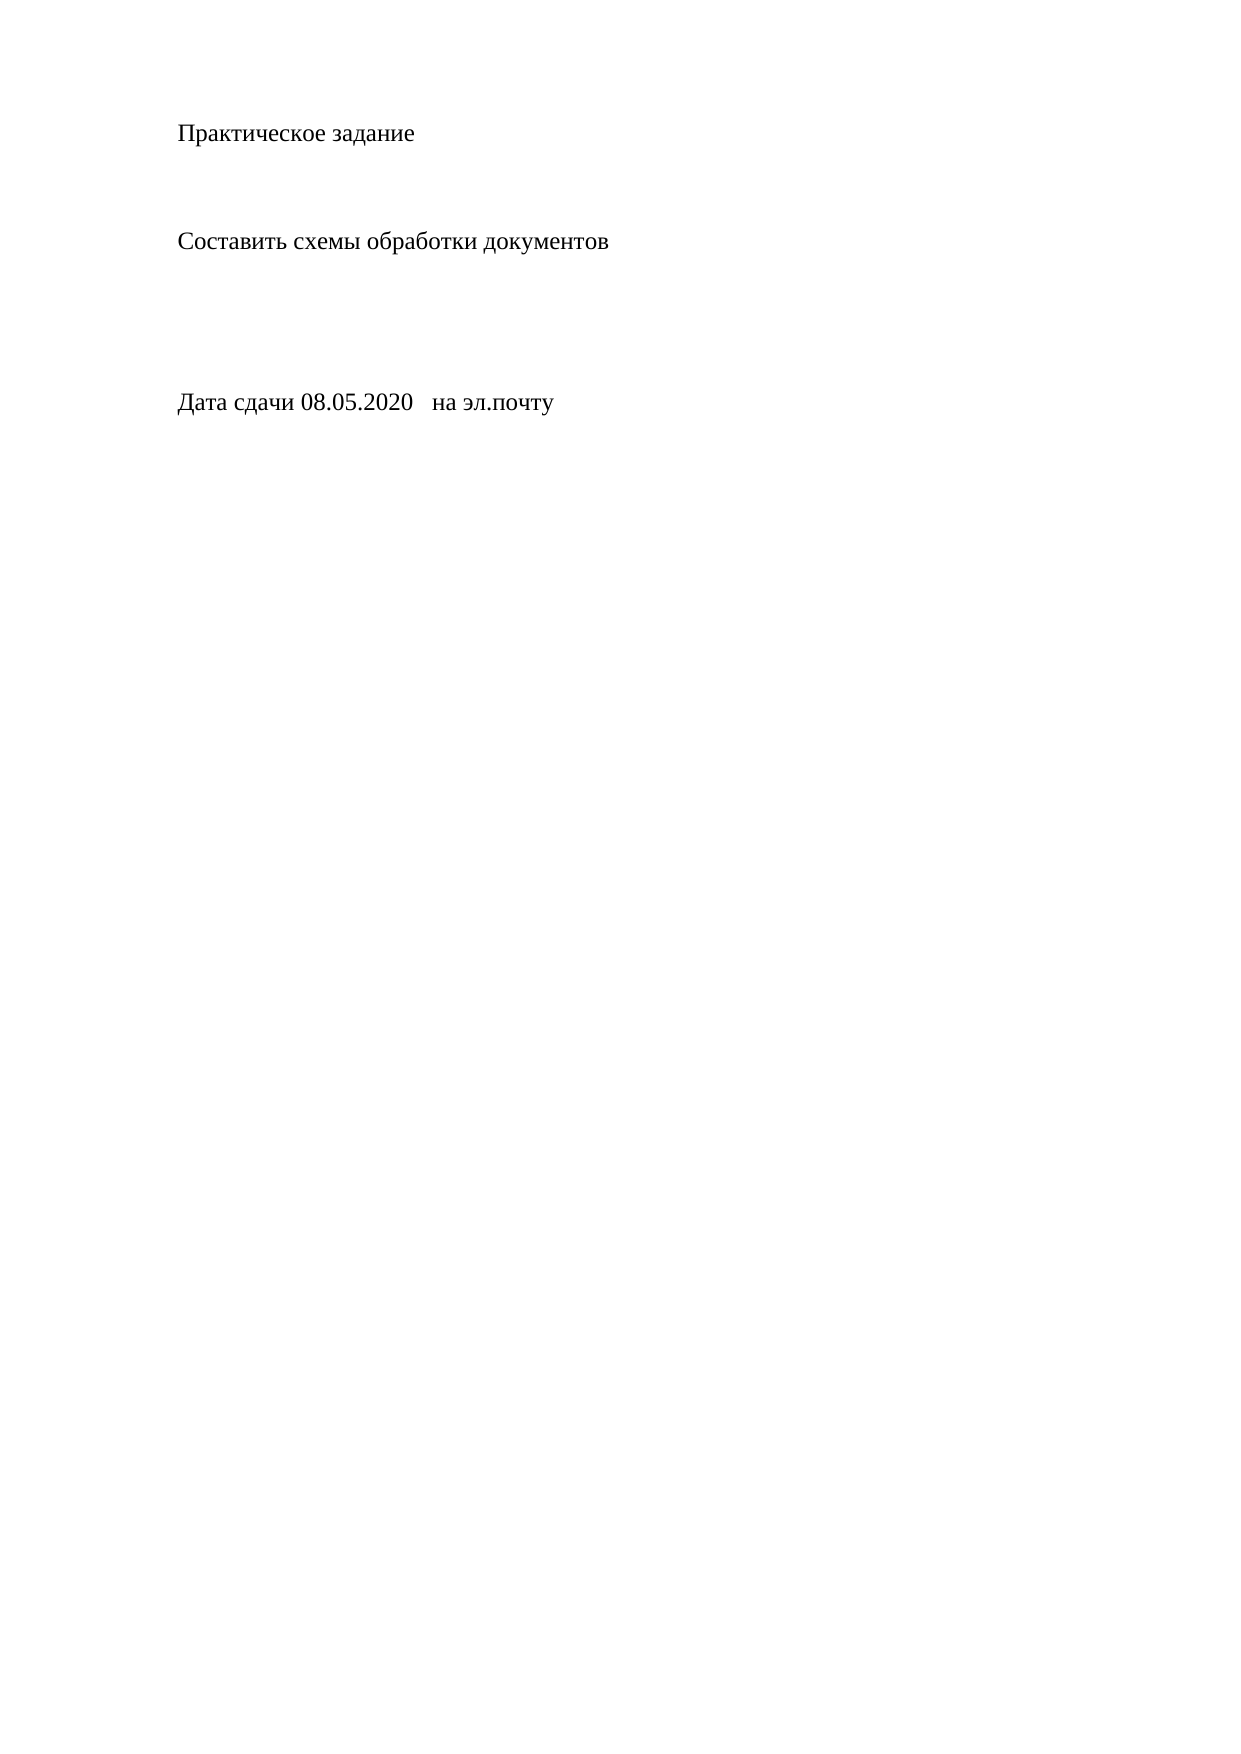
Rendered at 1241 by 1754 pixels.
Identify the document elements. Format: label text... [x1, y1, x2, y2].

text Составить схемы обработки документов [177, 226, 1152, 254]
text Практическое задание [177, 118, 1152, 147]
text Дата сдачи 08.05.2020 на эл.почту [177, 387, 1152, 416]
